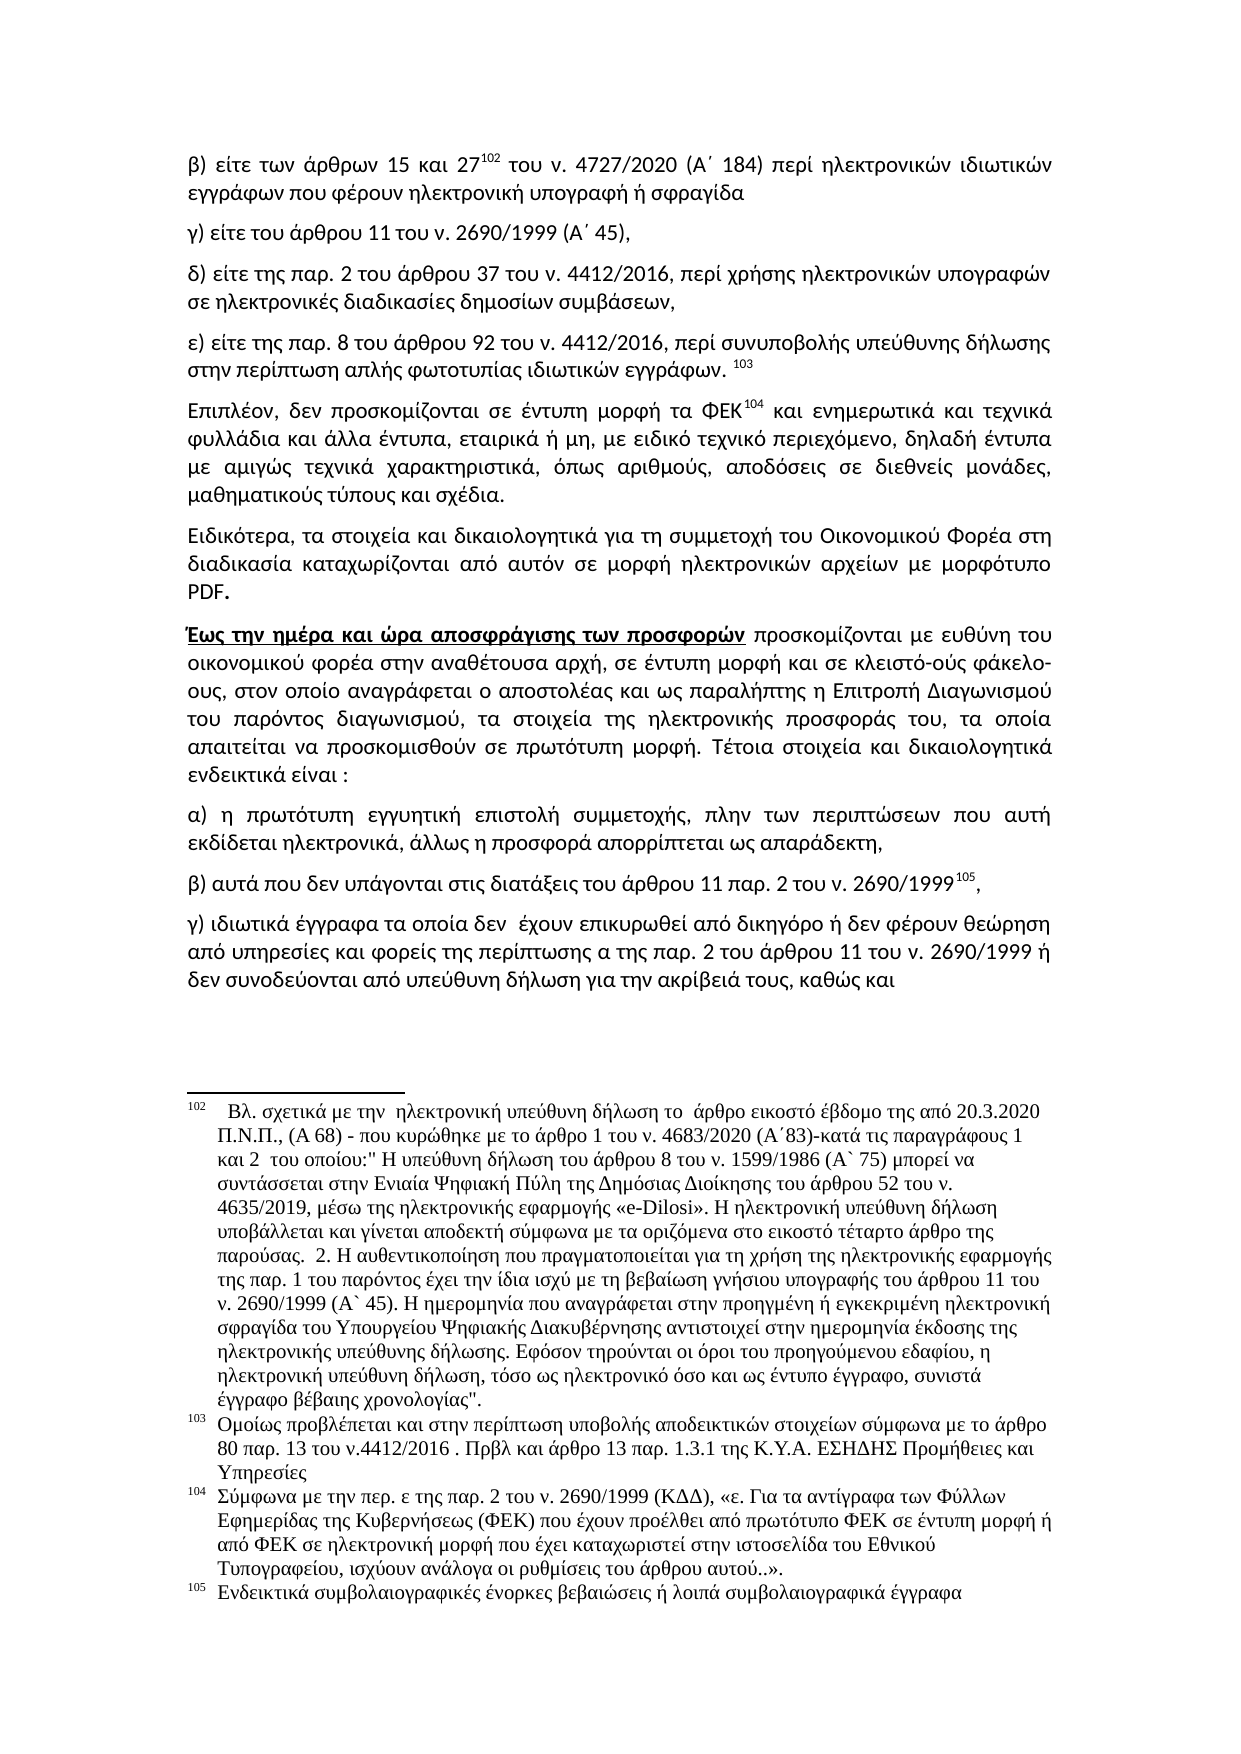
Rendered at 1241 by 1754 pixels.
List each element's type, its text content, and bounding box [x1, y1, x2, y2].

text Επιπλέον, δεν προσκομίζονται σε έντυπη μορφή τα ΦΕΚ και ενημερωτικά και τεχνικά φυλλάδια και άλλα έντυπα, εταιρικά ή μη, με ειδικό τεχνικό περιεχόμενο, δηλαδή έντυπα με αμιγώς τεχνικά χαρακτηριστικά, όπως αριθμούς, αποδόσεις σε διεθνείς μονάδες, μαθηματικούς τύπους και σχέδια. [187, 396, 1053, 508]
text γ) ιδιωτικά έγγραφα τα οποία δεν έχουν επικυρωθεί από δικηγόρο ή δεν φέρουν θεώρηση από υπηρεσίες και φορείς της περίπτωσης α της παρ. 2 του άρθρου 11 του ν. 2690/1999 ή δεν συνοδεύονται από υπεύθυνη δήλωση για την ακρίβειά τους, καθώς και [187, 909, 1053, 993]
text α) η πρωτότυπη εγγυητική επιστολή συμμετοχής, πλην των περιπτώσεων που αυτή εκδίδεται ηλεκτρονικά, άλλως η προσφορά απορρίπτεται ως απαράδεκτη, [187, 800, 1053, 856]
text γ) είτε του άρθρου 11 του ν. 2690/1999 (Α΄ 45), [187, 218, 1053, 247]
text Έως την ημέρα και ώρα αποσφράγισης των προσφορών προσκομίζονται με ευθύνη του οικονομικού φορέα στην αναθέτουσα αρχή, σε έντυπη μορφή και σε κλειστό-ούς φάκελο-ους, στον οποίο αναγράφεται ο αποστολέας και ως παραλήπτης η Επιτροπή Διαγωνισμού του παρόντος διαγωνισμού, τα στοιχεία της ηλεκτρονικής προσφοράς του, τα οποία απαιτείται να προσκομισθούν σε πρωτότυπη μορφή. Τέτοια στοιχεία και δικαιολογητικά ενδεικτικά είναι : [187, 620, 1053, 788]
text ε) είτε της παρ. 8 του άρθρου 92 του ν. 4412/2016, περί συνυποβολής υπεύθυνης δήλωσης στην περίπτωση απλής φωτοτυπίας ιδιωτικών εγγράφων. [187, 328, 1053, 384]
text β) αυτά που δεν υπάγονται στις διατάξεις του άρθρου 11 παρ. 2 του ν. 2690/1999, [187, 869, 1053, 897]
text δ) είτε της παρ. 2 του άρθρου 37 του ν. 4412/2016, περί χρήσης ηλεκτρονικών υπογραφών σε ηλεκτρονικές διαδικασίες δημοσίων συμβάσεων, [187, 259, 1053, 315]
text β) είτε των άρθρων 15 και 27 του ν. 4727/2020 (Α΄ 184) περί ηλεκτρονικών ιδιωτικών εγγράφων που φέρουν ηλεκτρονική υπογραφή ή σφραγίδα [187, 150, 1053, 206]
text Ειδικότερα, τα στοιχεία και δικαιολογητικά για τη συμμετοχή του Οικονομικού Φορέα στη διαδικασία καταχωρίζονται από αυτόν σε μορφή ηλεκτρονικών αρχείων με μορφότυπο PDF. [187, 521, 1053, 605]
